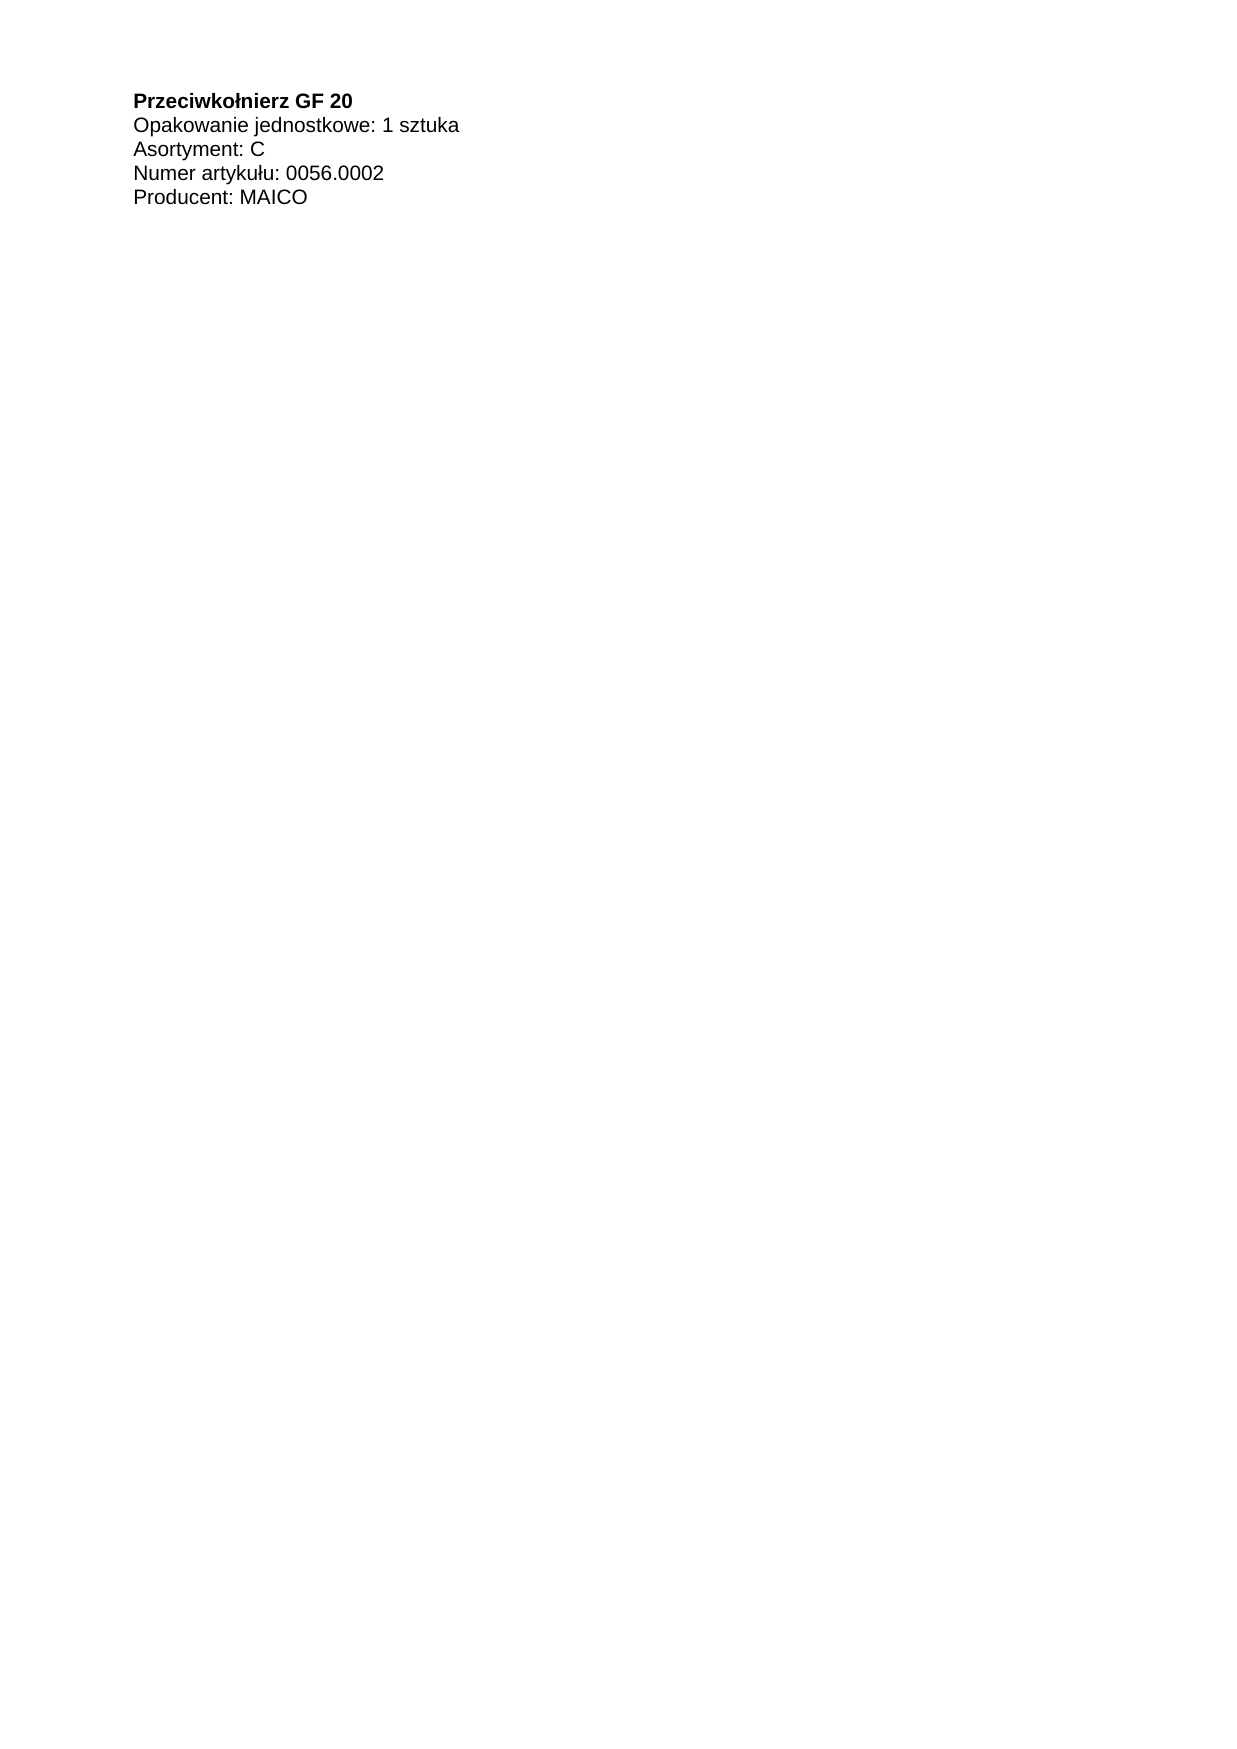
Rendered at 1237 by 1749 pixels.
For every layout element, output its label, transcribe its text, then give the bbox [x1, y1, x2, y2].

text Przeciwkołnierz GF 20Opakowanie jednostkowe: 1 sztukaAsortyment: C Numer artykułu: 0056.0002Producent: MAICO [133, 89, 1148, 208]
